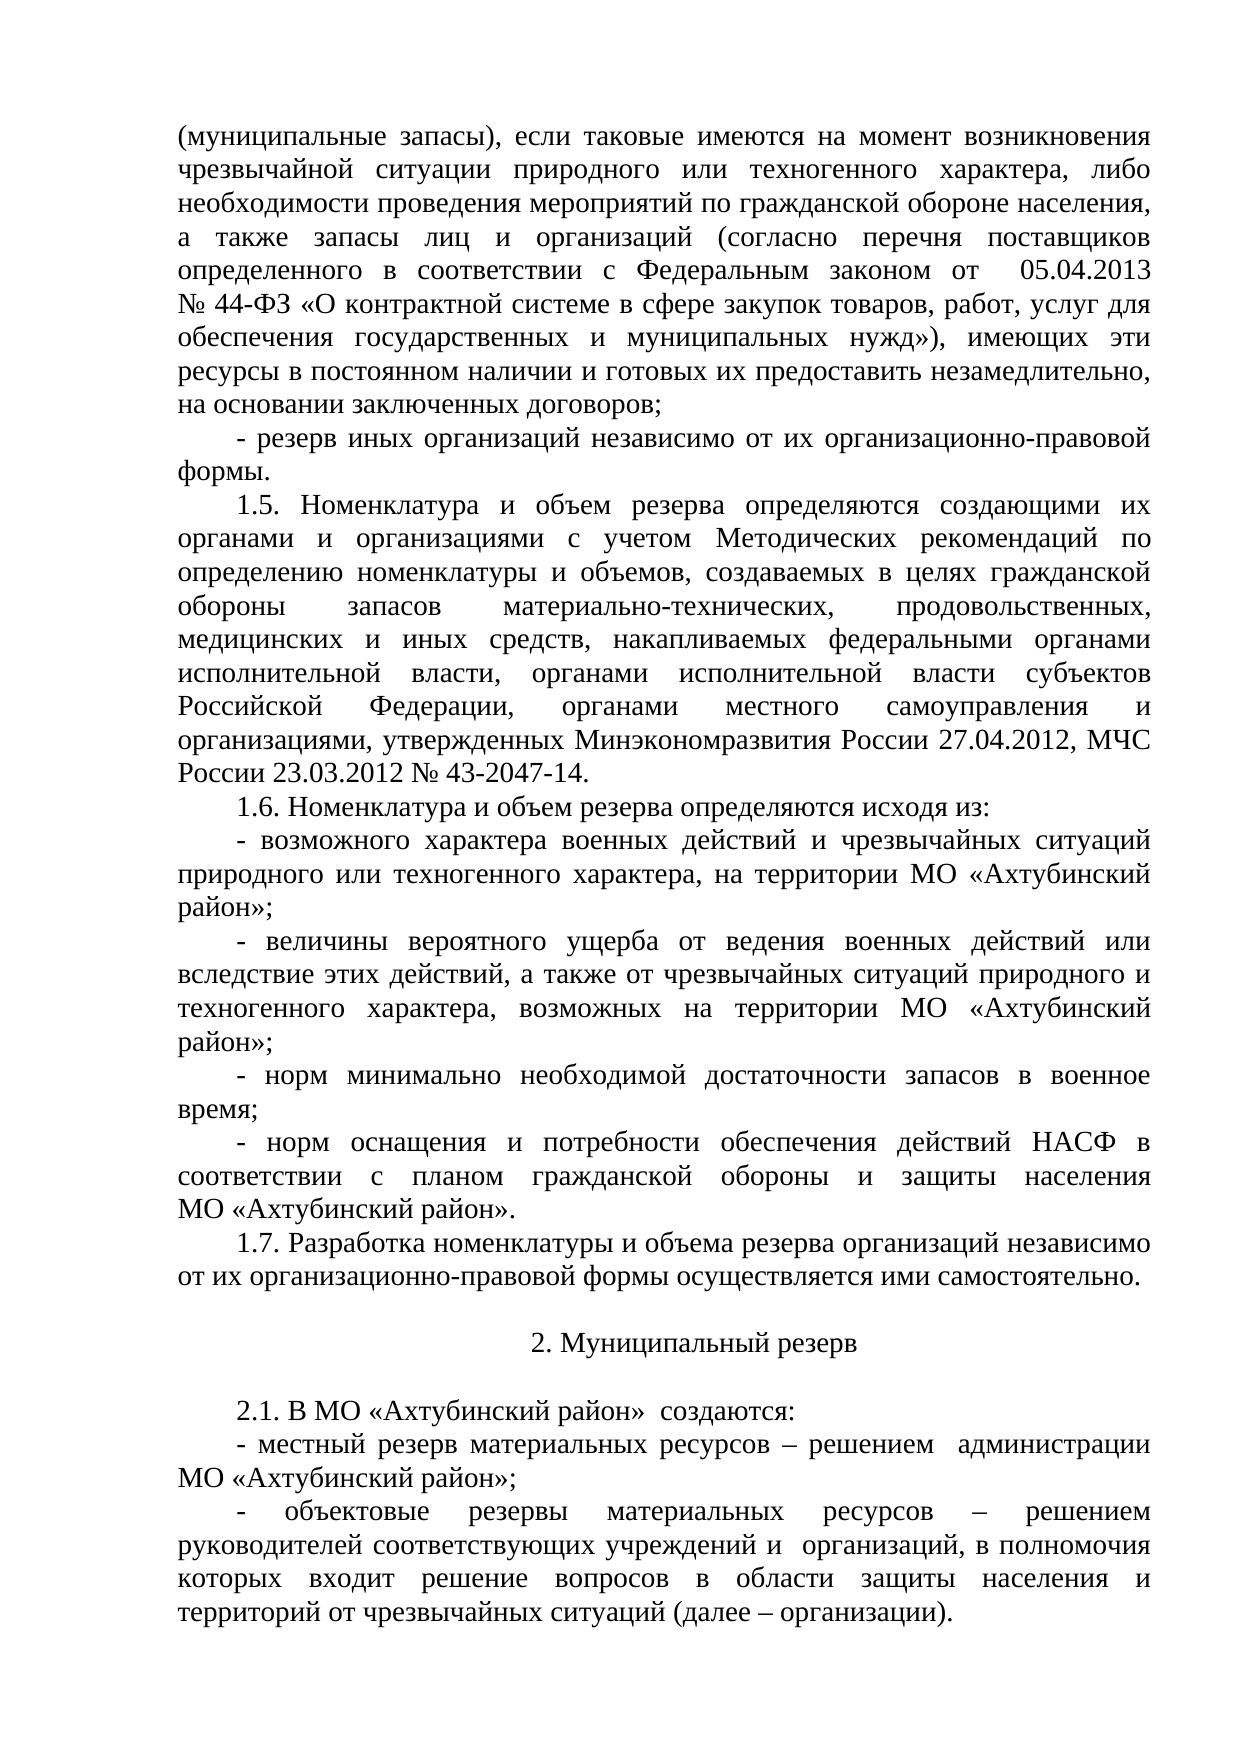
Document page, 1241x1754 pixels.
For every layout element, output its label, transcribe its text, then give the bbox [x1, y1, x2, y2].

text 1.6. Номенклатура и объем резерва определяются исходя из: [177, 789, 1152, 822]
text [177, 118, 1152, 420]
text - резерв иных организаций независимо от их организационно-правовой формы. [177, 420, 1152, 487]
text 1.7. Разработка номенклатуры и объема резерва организаций независимо от их организационно-правовой формы осуществляется ими самостоятельно. [177, 1225, 1152, 1292]
text - норм оснащения и потребности обеспечения действий НАСФ в соответствии с планом гражданской обороны и защиты населения МО «Ахтубинский район». [177, 1124, 1152, 1225]
text - объектовые резервы материальных ресурсов – решением руководителей соответствующих учреждений и организаций, в полномочия которых входит решение вопросов в области защиты населения и территорий от чрезвычайных ситуаций (далее – организации). [177, 1493, 1152, 1627]
text 2. Муниципальный резерв [177, 1326, 1152, 1359]
text 1.5. Номенклатура и объем резерва определяются создающими их органами и организациями с учетом Методических рекомендаций по определению номенклатуры и объемов, создаваемых в целях гражданской обороны запасов материально-технических, продовольственных, медицинских и иных средств, накапливаемых федеральными органами исполнительной власти, органами исполнительной власти субъектов Российской Федерации, органами местного самоуправления и организациями, утвержденных Минэкономразвития России 27.04.2012, МЧС России 23.03.2012 № 43-2047-14. [177, 487, 1152, 789]
text 2.1. В МО «Ахтубинский район» создаются: [177, 1393, 1152, 1426]
text - возможного характера военных действий и чрезвычайных ситуаций природного или техногенного характера, на территории МО «Ахтубинский район»; [177, 822, 1152, 923]
text - величины вероятного ущерба от ведения военных действий или вследствие этих действий, а также от чрезвычайных ситуаций природного и техногенного характера, возможных на территории МО «Ахтубинский район»; [177, 923, 1152, 1057]
text - местный резерв материальных ресурсов – решением администрации МО «Ахтубинский район»; [177, 1426, 1152, 1493]
text - норм минимально необходимой достаточности запасов в военное время; [177, 1057, 1152, 1124]
